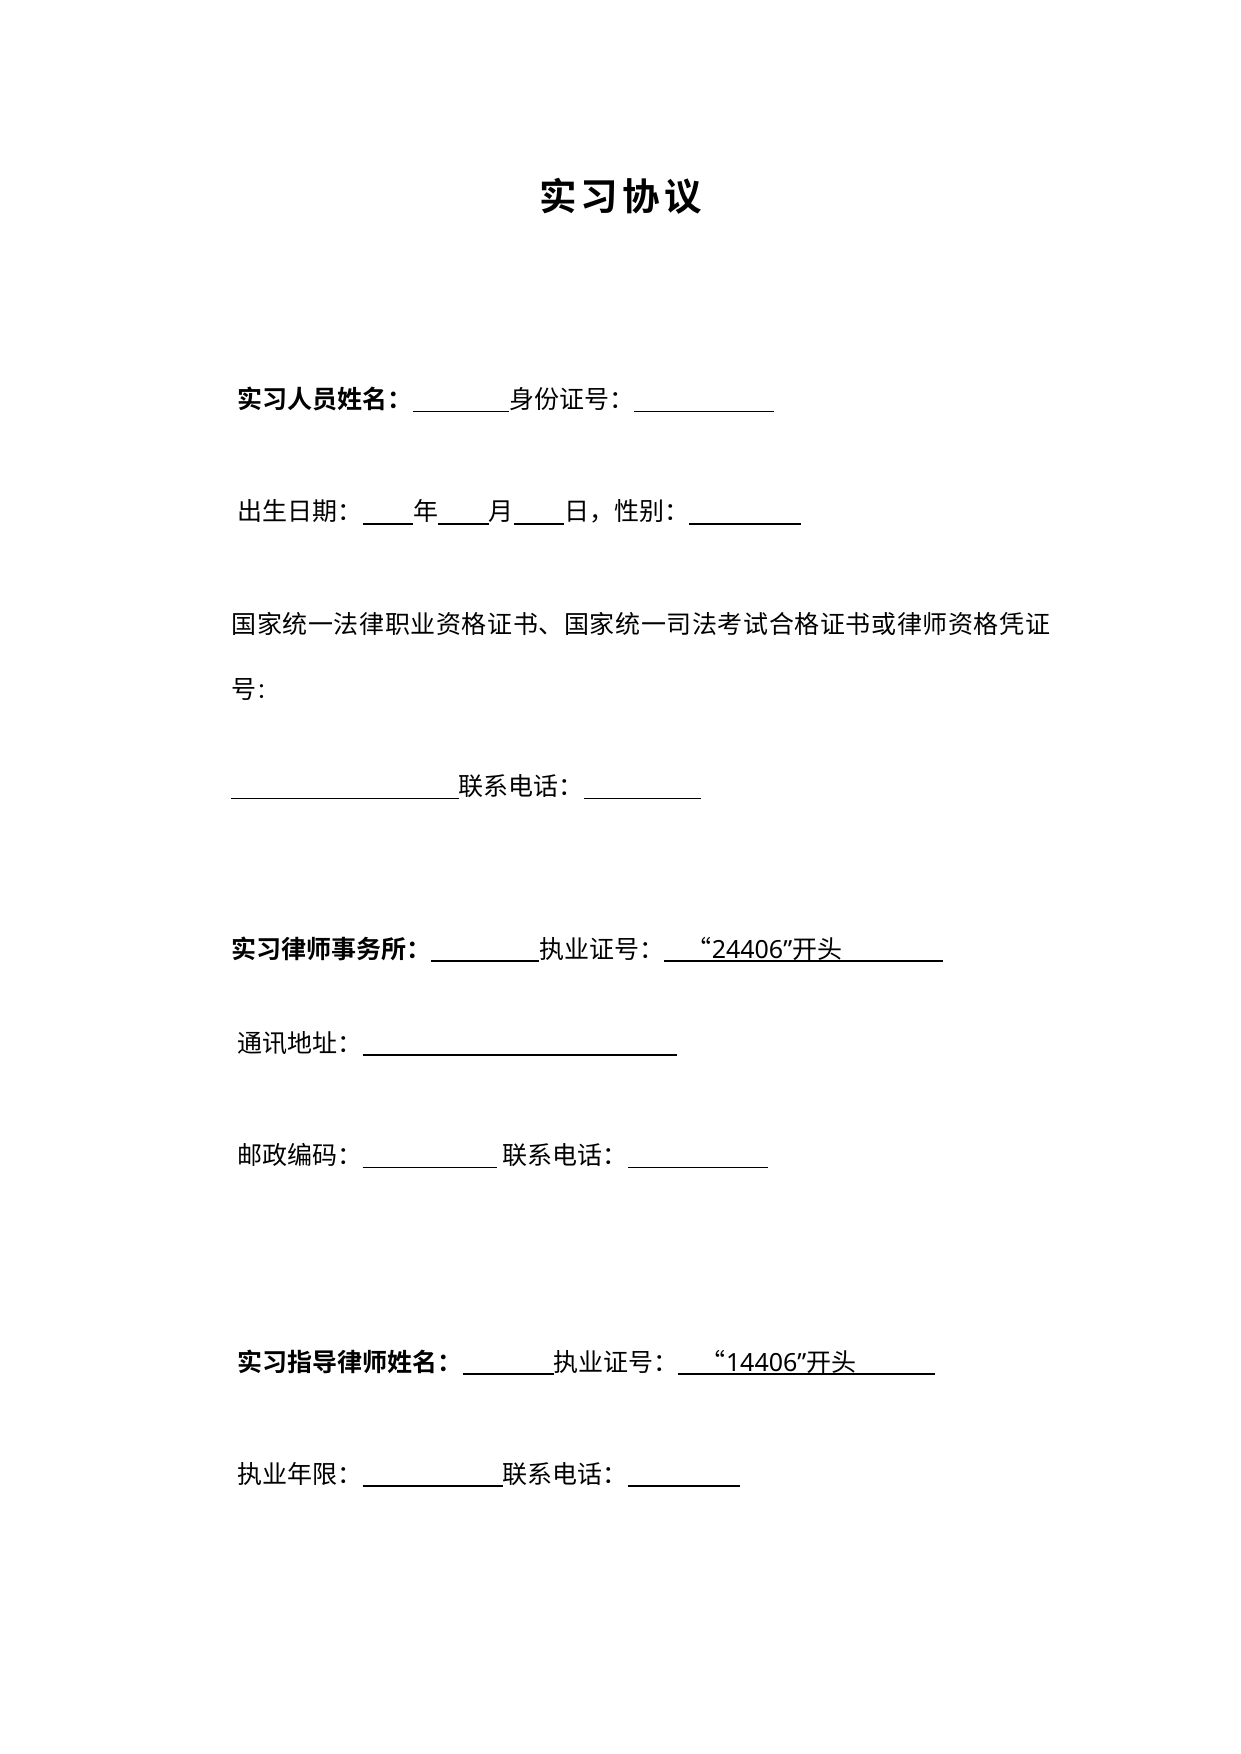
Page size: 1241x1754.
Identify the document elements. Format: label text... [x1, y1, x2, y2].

text 实习律师事务所： 执业证号： “24406”开头 [231, 915, 1053, 980]
text 出生日期： 年 月 日，性别： [237, 477, 1053, 542]
text 通讯地址： [187, 1009, 1053, 1074]
text 联系电话： [231, 752, 1053, 817]
text 邮政编码： 联系电话： [187, 1121, 1053, 1186]
text 实习协议 [187, 162, 1053, 227]
text 国家统一法律职业资格证书、国家统一司法考试合格证书或律师资格凭证号： [231, 590, 1053, 720]
text 执业年限： 联系电话： [187, 1440, 1053, 1505]
text 实习人员姓名： 身份证号： [187, 365, 1053, 430]
text 实习指导律师姓名： 执业证号： “14406”开头 [187, 1328, 1053, 1393]
